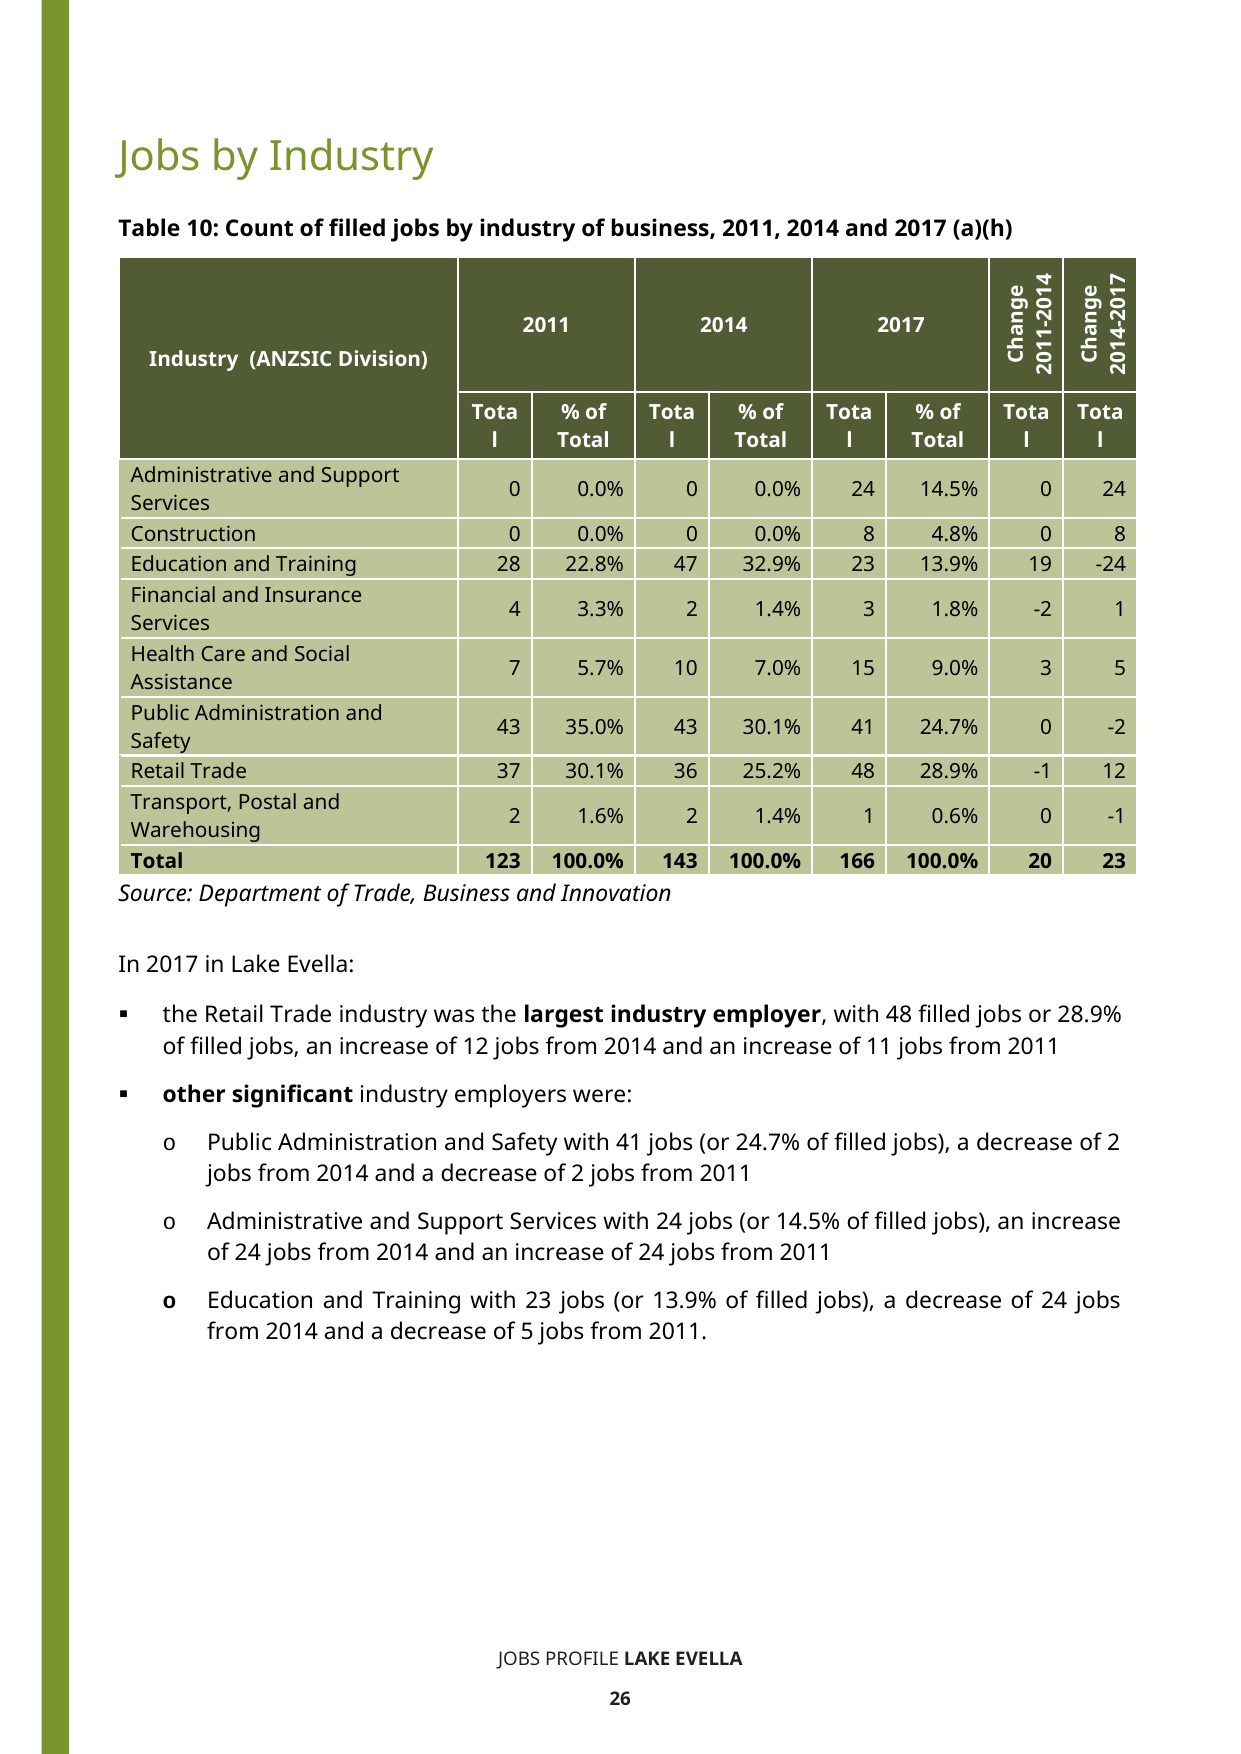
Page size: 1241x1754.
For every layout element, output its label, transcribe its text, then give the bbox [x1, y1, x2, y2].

table_cell 4.8% [887, 519, 988, 547]
table_cell Public Administration and Safety [119, 696, 457, 754]
table_cell 15 [813, 639, 885, 696]
table_cell 0 [636, 460, 708, 517]
table_cell 3 [990, 639, 1062, 696]
table_cell 41 [813, 698, 885, 754]
table_cell 2 [636, 787, 708, 844]
table_cell 25.2% [710, 757, 811, 785]
table_cell 2 [459, 787, 531, 844]
table_cell 14.5% [887, 460, 988, 517]
table_cell 4 [459, 580, 531, 637]
table_cell Health Care and Social Assistance [119, 637, 457, 696]
table_cell Total [119, 844, 457, 874]
table_cell 1.8% [887, 580, 988, 637]
table_cell -1 [990, 757, 1062, 785]
table_cell 8 [813, 519, 885, 547]
table_cell 7 [459, 639, 531, 696]
table_cell Construction [119, 517, 457, 547]
table_cell 3 [813, 580, 885, 637]
table_cell 22.8% [533, 549, 634, 578]
table_cell 0 [990, 698, 1062, 754]
table_cell 23 [1064, 846, 1136, 874]
table_cell 24 [813, 460, 885, 517]
table_cell 123 [459, 846, 531, 874]
table_cell 0 [990, 787, 1062, 844]
table_cell 43 [459, 698, 531, 754]
table_cell 0.0% [710, 519, 811, 547]
table_cell -1 [1064, 787, 1136, 844]
table_cell 3.3% [533, 580, 634, 637]
table_cell Financial and Insurance Services [119, 578, 457, 637]
table_cell -24 [1064, 549, 1136, 578]
text Source: Department of Trade, Business and Innovation [118, 877, 1122, 908]
table_cell 0 [990, 519, 1062, 547]
table_cell Total [1064, 393, 1136, 458]
table_cell 1.4% [710, 787, 811, 844]
text the Retail Trade industry was the largest industry employer, with 48 filled jobs or 28.9% of filled jobs, an increase of 12 jobs from 2014 and an increase of 11 jobs from 2011 [118, 998, 1122, 1061]
table_cell 36 [636, 757, 708, 785]
table_cell 0.0% [533, 519, 634, 547]
table_cell 7.0% [710, 639, 811, 696]
table_cell 13.9% [887, 549, 988, 578]
table_cell 28.9% [887, 757, 988, 785]
text Administrative and Support Services with 24 jobs (or 14.5% of filled jobs), an increase of 24 jobs from 2014 and an increase of 24 jobs from 2011 [162, 1205, 1122, 1267]
table_cell -2 [1064, 698, 1136, 754]
table_cell 5 [1064, 639, 1136, 696]
table_cell 19 [990, 549, 1062, 578]
table_cell 10 [636, 639, 708, 696]
table_cell 8 [1064, 519, 1136, 547]
table_cell 30.1% [533, 757, 634, 785]
table_cell 0 [459, 519, 531, 547]
table_cell 43 [636, 698, 708, 754]
table_cell % of Total [710, 393, 811, 458]
text Education and Training with 23 jobs (or 13.9% of filled jobs), a decrease of 24 jobs from 2014 and a decrease of 5 jobs from 2011. [162, 1284, 1122, 1347]
table_cell 0 [636, 519, 708, 547]
table_cell 5.7% [533, 639, 634, 696]
table_cell % of Total [533, 393, 634, 458]
text other significant industry employers were: [118, 1077, 1122, 1109]
table_cell 0.0% [533, 460, 634, 517]
table_cell Retail Trade [119, 755, 457, 785]
table_cell 1 [813, 787, 885, 844]
table_cell 0 [459, 460, 531, 517]
table_cell Total [459, 393, 531, 458]
table_cell 9.0% [887, 639, 988, 696]
table_cell 23 [813, 549, 885, 578]
table_cell 166 [813, 846, 885, 874]
table_cell 0.0% [710, 460, 811, 517]
table_header 2014 [636, 258, 811, 391]
table_cell 20 [990, 846, 1062, 874]
table_cell 37 [459, 757, 531, 785]
table_cell Total [636, 393, 708, 458]
table_cell 1.6% [533, 787, 634, 844]
table_header 2017 [813, 258, 988, 391]
table_cell 143 [636, 846, 708, 874]
table_cell 47 [636, 549, 708, 578]
table_cell 30.1% [710, 698, 811, 754]
subtitle Jobs by Industry [118, 126, 1122, 183]
table_cell 12 [1064, 757, 1136, 785]
table_cell Total [813, 393, 885, 458]
table_cell 32.9% [710, 549, 811, 578]
table_header Change 2014-2017 [1064, 258, 1136, 391]
table_cell 100.0% [710, 846, 811, 874]
table_cell 100.0% [533, 846, 634, 874]
text Table 10: Count of filled jobs by industry of business, 2011, 2014 and 2017 (a)(h) [118, 212, 1122, 244]
table_cell -2 [990, 580, 1062, 637]
table_cell Transport, Postal and Warehousing [119, 785, 457, 844]
table_header Industry (ANZSIC Division) [120, 258, 457, 458]
table_cell 24.7% [887, 698, 988, 754]
text In 2017 in Lake Evella: [118, 948, 1122, 979]
table_header 2011 [459, 258, 634, 391]
table_cell 2 [636, 580, 708, 637]
table_cell % of Total [887, 393, 988, 458]
table_cell 48 [813, 757, 885, 785]
table_cell 0.6% [887, 787, 988, 844]
table_cell Administrative and Support Services [119, 460, 457, 517]
table_cell 0 [990, 460, 1062, 517]
table_cell 1.4% [710, 580, 811, 637]
table_cell 28 [459, 549, 531, 578]
table_cell Total [990, 393, 1062, 458]
text Public Administration and Safety with 41 jobs (or 24.7% of filled jobs), a decrease of 2 jobs from 2014 and a decrease of 2 jobs from 2011 [162, 1125, 1122, 1188]
table_cell 24 [1064, 460, 1136, 517]
table_cell Education and Training [119, 547, 457, 578]
table_cell 1 [1064, 580, 1136, 637]
table_header Change 2011-2014 [990, 258, 1062, 391]
table_cell 100.0% [887, 846, 988, 874]
table_cell 35.0% [533, 698, 634, 754]
